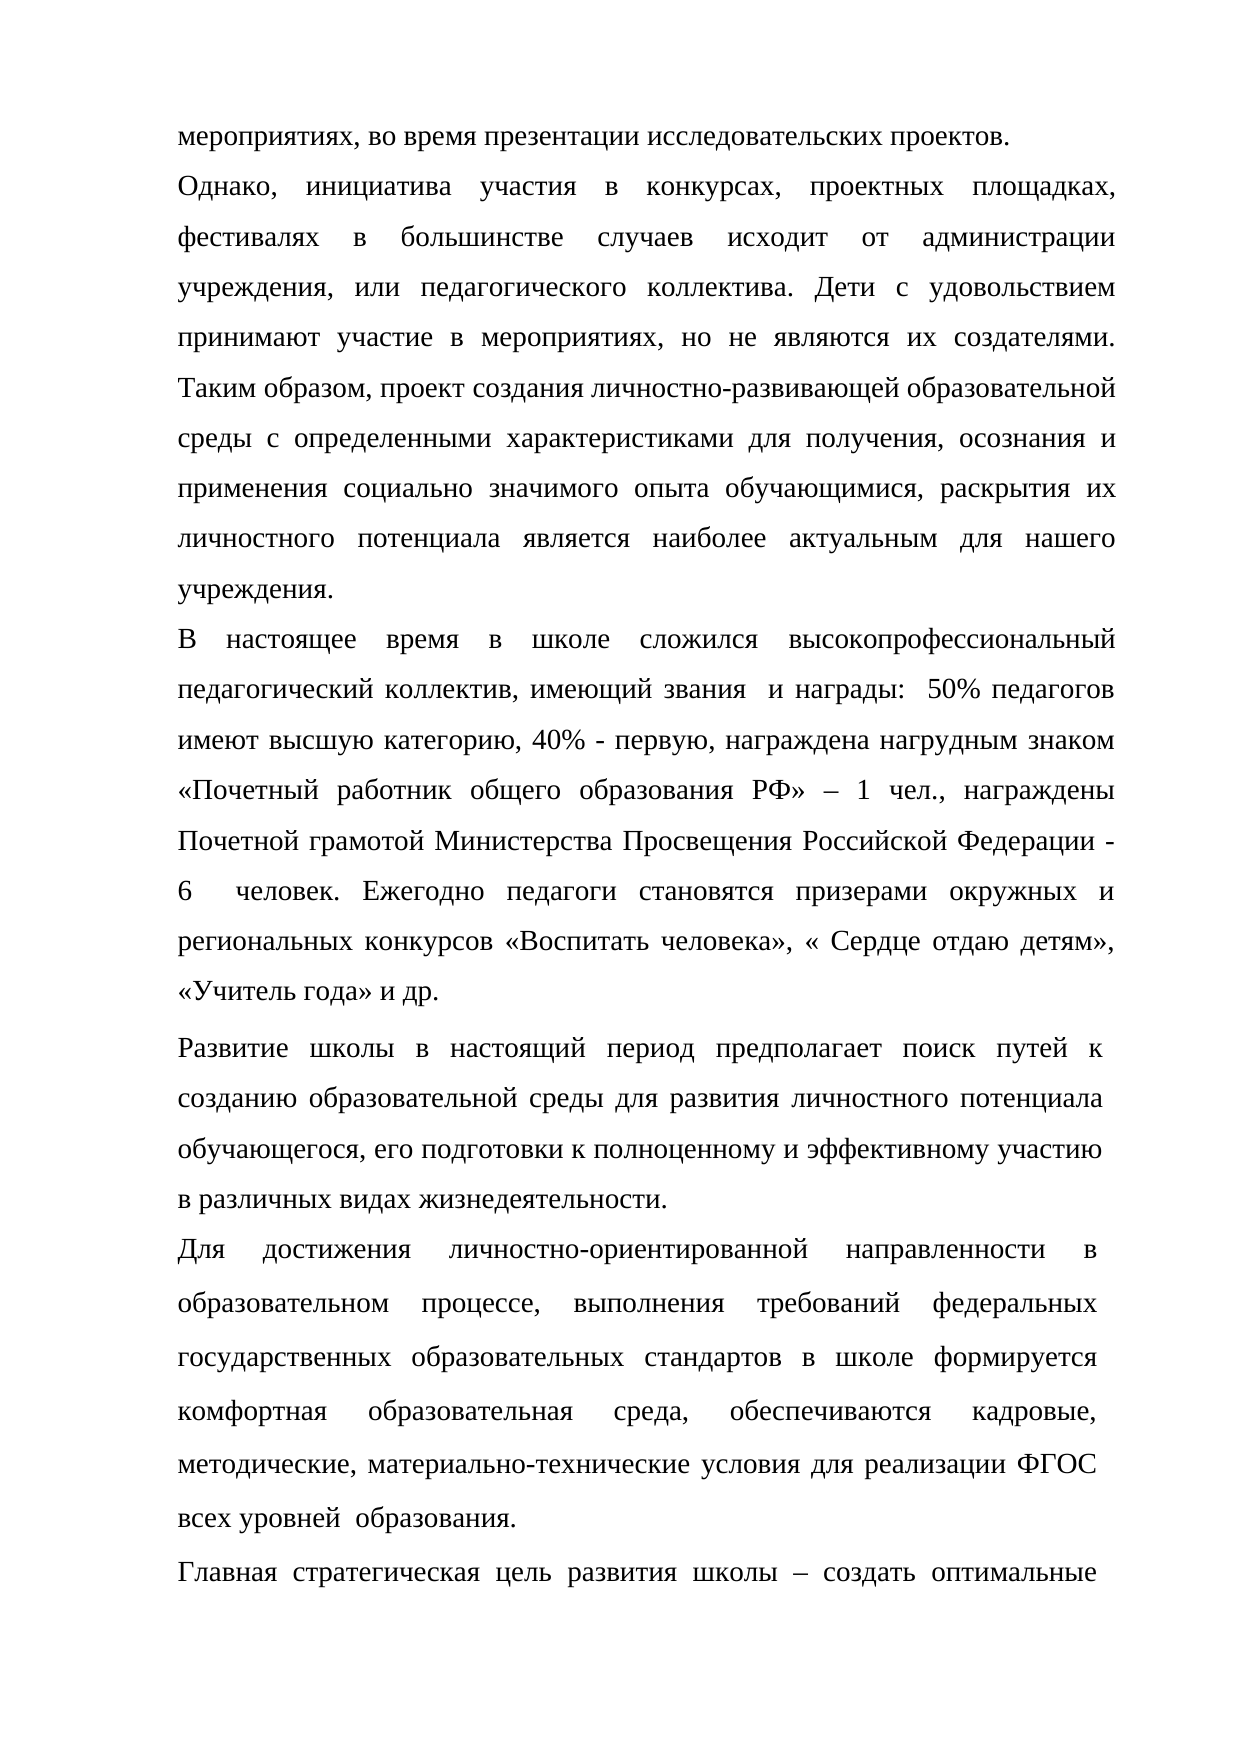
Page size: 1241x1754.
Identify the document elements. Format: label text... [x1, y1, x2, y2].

text Для достижения личностно-ориентированной направленности в образовательном процессе, выполнения требований федеральных государственных образовательных стандартов в школе формируется комфортная образовательная среда, обеспечиваются кадровые, методические, материально-технические условия для реализации ФГОС всех уровней образования. [177, 1232, 1097, 1533]
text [177, 1554, 1097, 1588]
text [177, 118, 1116, 152]
text Развитие школы в настоящий период предполагает поиск путей к созданию образовательной среды для развития личностного потенциала обучающегося, его подготовки к полноценному и эффективному участию в различных видах жизнедеятельности. [177, 1030, 1103, 1215]
text Однако, инициатива участия в конкурсах, проектных площадках, фестивалях в большинстве случаев исходит от администрации учреждения, или педагогического коллектива. Дети с удовольствием принимают участие в мероприятиях, но не являются их создателями. Таким образом, проект создания личностно-развивающей образовательной среды с определенными характеристиками для получения, осознания и применения социально значимого опыта обучающимися, раскрытия их личностного потенциала является наиболее актуальным для нашего учреждения. [177, 168, 1116, 604]
text В настоящее время в школе сложился высокопрофессиональный педагогический коллектив, имеющий звания и награды: 50% педагогов имеют высшую категорию, 40% - первую, награждена нагрудным знаком «Почетный работник общего образования РФ» – 1 чел., награждены Почетной грамотой Министерства Просвещения Российской Федерации - 6 человек. Ежегодно педагоги становятся призерами окружных и региональных конкурсов «Воспитать человека», « Сердце отдаю детям», «Учитель года» и др. [177, 621, 1116, 1007]
